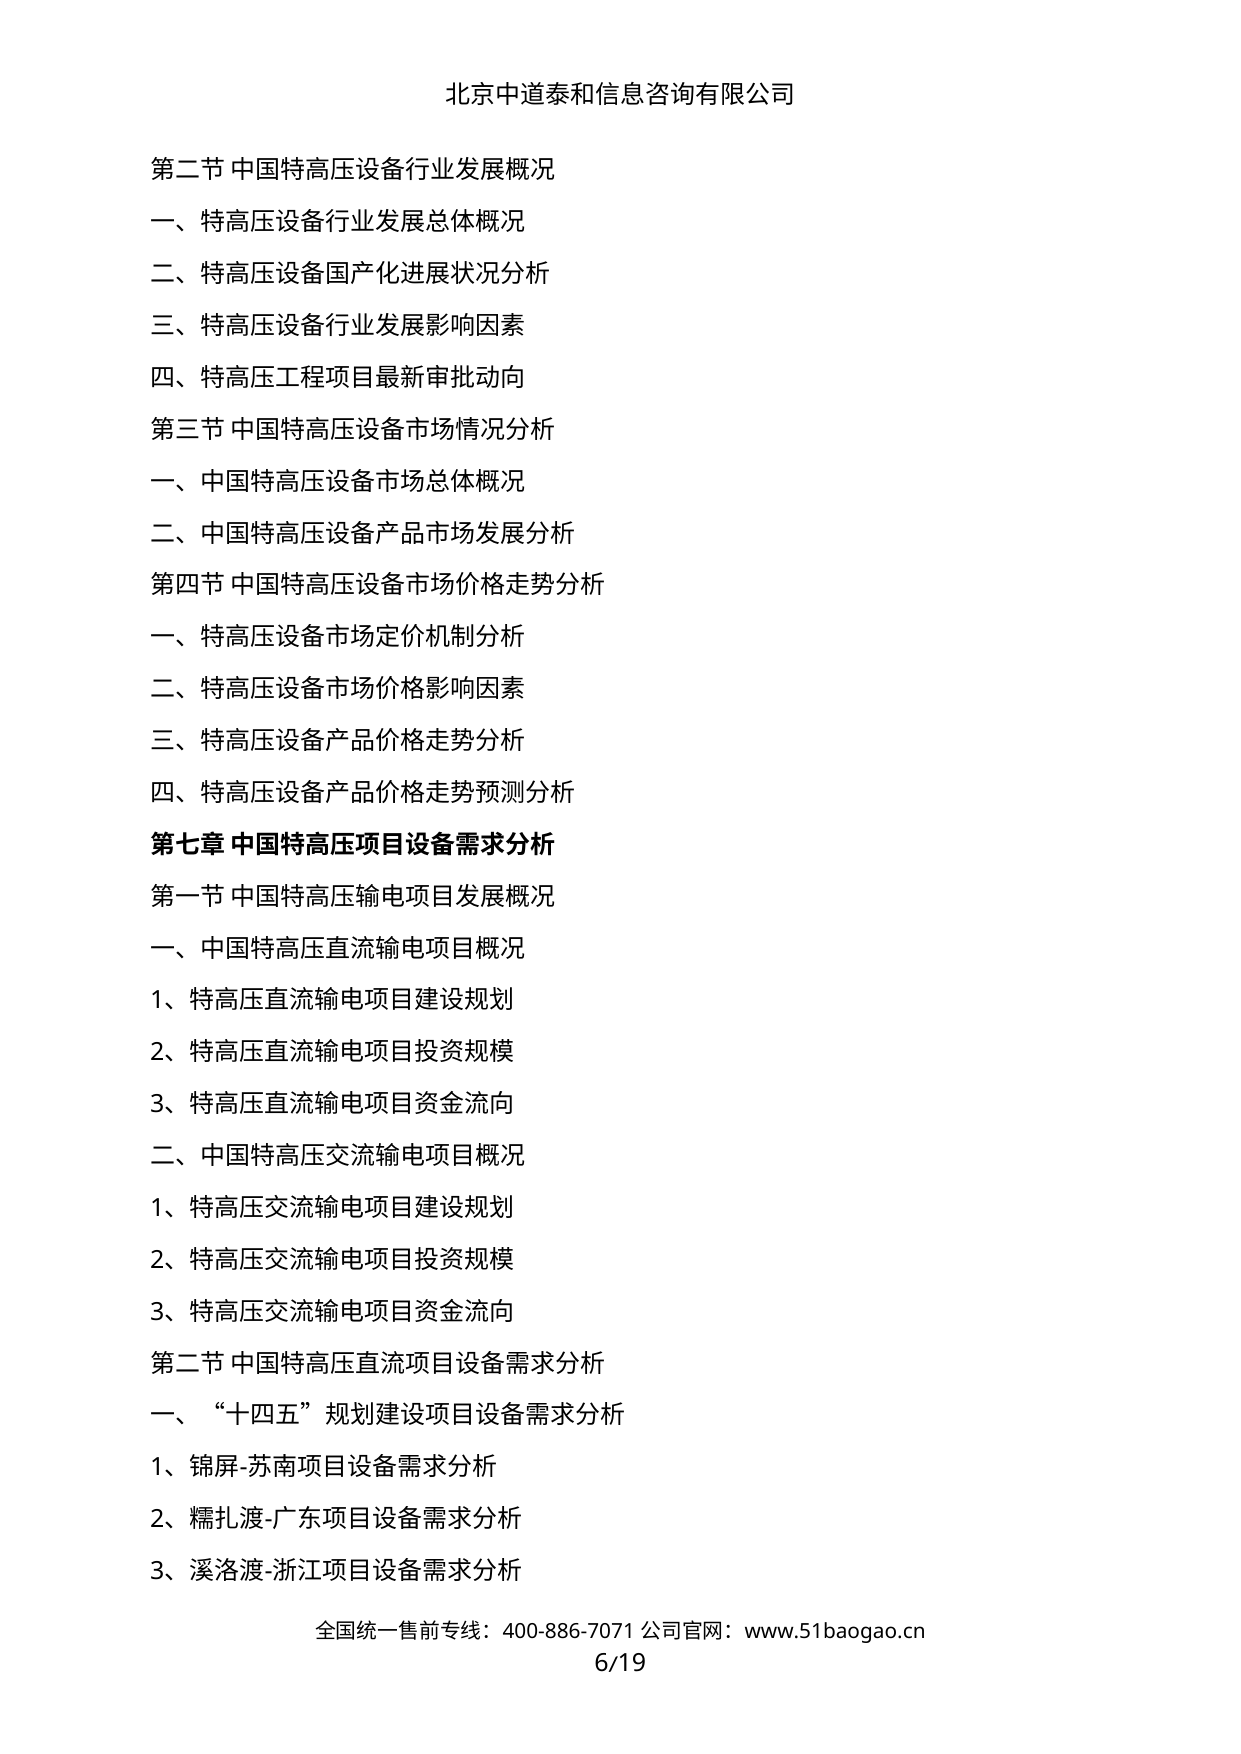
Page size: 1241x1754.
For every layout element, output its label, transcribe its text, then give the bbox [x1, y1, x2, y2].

text 二、特高压设备国产化进展状况分析 [150, 254, 1090, 290]
text 二、中国特高压设备产品市场发展分析 [150, 513, 1090, 549]
text 三、特高压设备产品价格走势分析 [150, 721, 1090, 757]
text 3、特高压直流输电项目资金流向 [150, 1084, 1090, 1120]
text 四、特高压工程项目最新审批动向 [150, 357, 1090, 394]
text 第二节 中国特高压设备行业发展概况 [150, 150, 1090, 186]
text 3、特高压交流输电项目资金流向 [150, 1291, 1090, 1327]
text 一、特高压设备行业发展总体概况 [150, 202, 1090, 238]
text 第一节 中国特高压输电项目发展概况 [150, 876, 1090, 912]
text 一、特高压设备市场定价机制分析 [150, 617, 1090, 653]
text 2、特高压直流输电项目投资规模 [150, 1032, 1090, 1068]
text 一、“十四五”规划建设项目设备需求分析 [150, 1395, 1090, 1431]
text 第三节 中国特高压设备市场情况分析 [150, 409, 1090, 446]
text 1、锦屏-苏南项目设备需求分析 [150, 1447, 1090, 1483]
text 1、特高压交流输电项目建设规划 [150, 1187, 1090, 1224]
text 四、特高压设备产品价格走势预测分析 [150, 772, 1090, 809]
text 二、中国特高压交流输电项目概况 [150, 1136, 1090, 1172]
text 2、特高压交流输电项目投资规模 [150, 1239, 1090, 1276]
text 1、特高压直流输电项目建设规划 [150, 980, 1090, 1016]
text 二、特高压设备市场价格影响因素 [150, 669, 1090, 705]
text 一、中国特高压直流输电项目概况 [150, 928, 1090, 964]
text 一、中国特高压设备市场总体概况 [150, 461, 1090, 497]
text 第四节 中国特高压设备市场价格走势分析 [150, 565, 1090, 601]
text 三、特高压设备行业发展影响因素 [150, 306, 1090, 342]
text 第七章 中国特高压项目设备需求分析 [150, 824, 1090, 861]
text 3、溪洛渡-浙江项目设备需求分析 [150, 1551, 1090, 1587]
text 2、糯扎渡-广东项目设备需求分析 [150, 1499, 1090, 1535]
text 第二节 中国特高压直流项目设备需求分析 [150, 1343, 1090, 1379]
